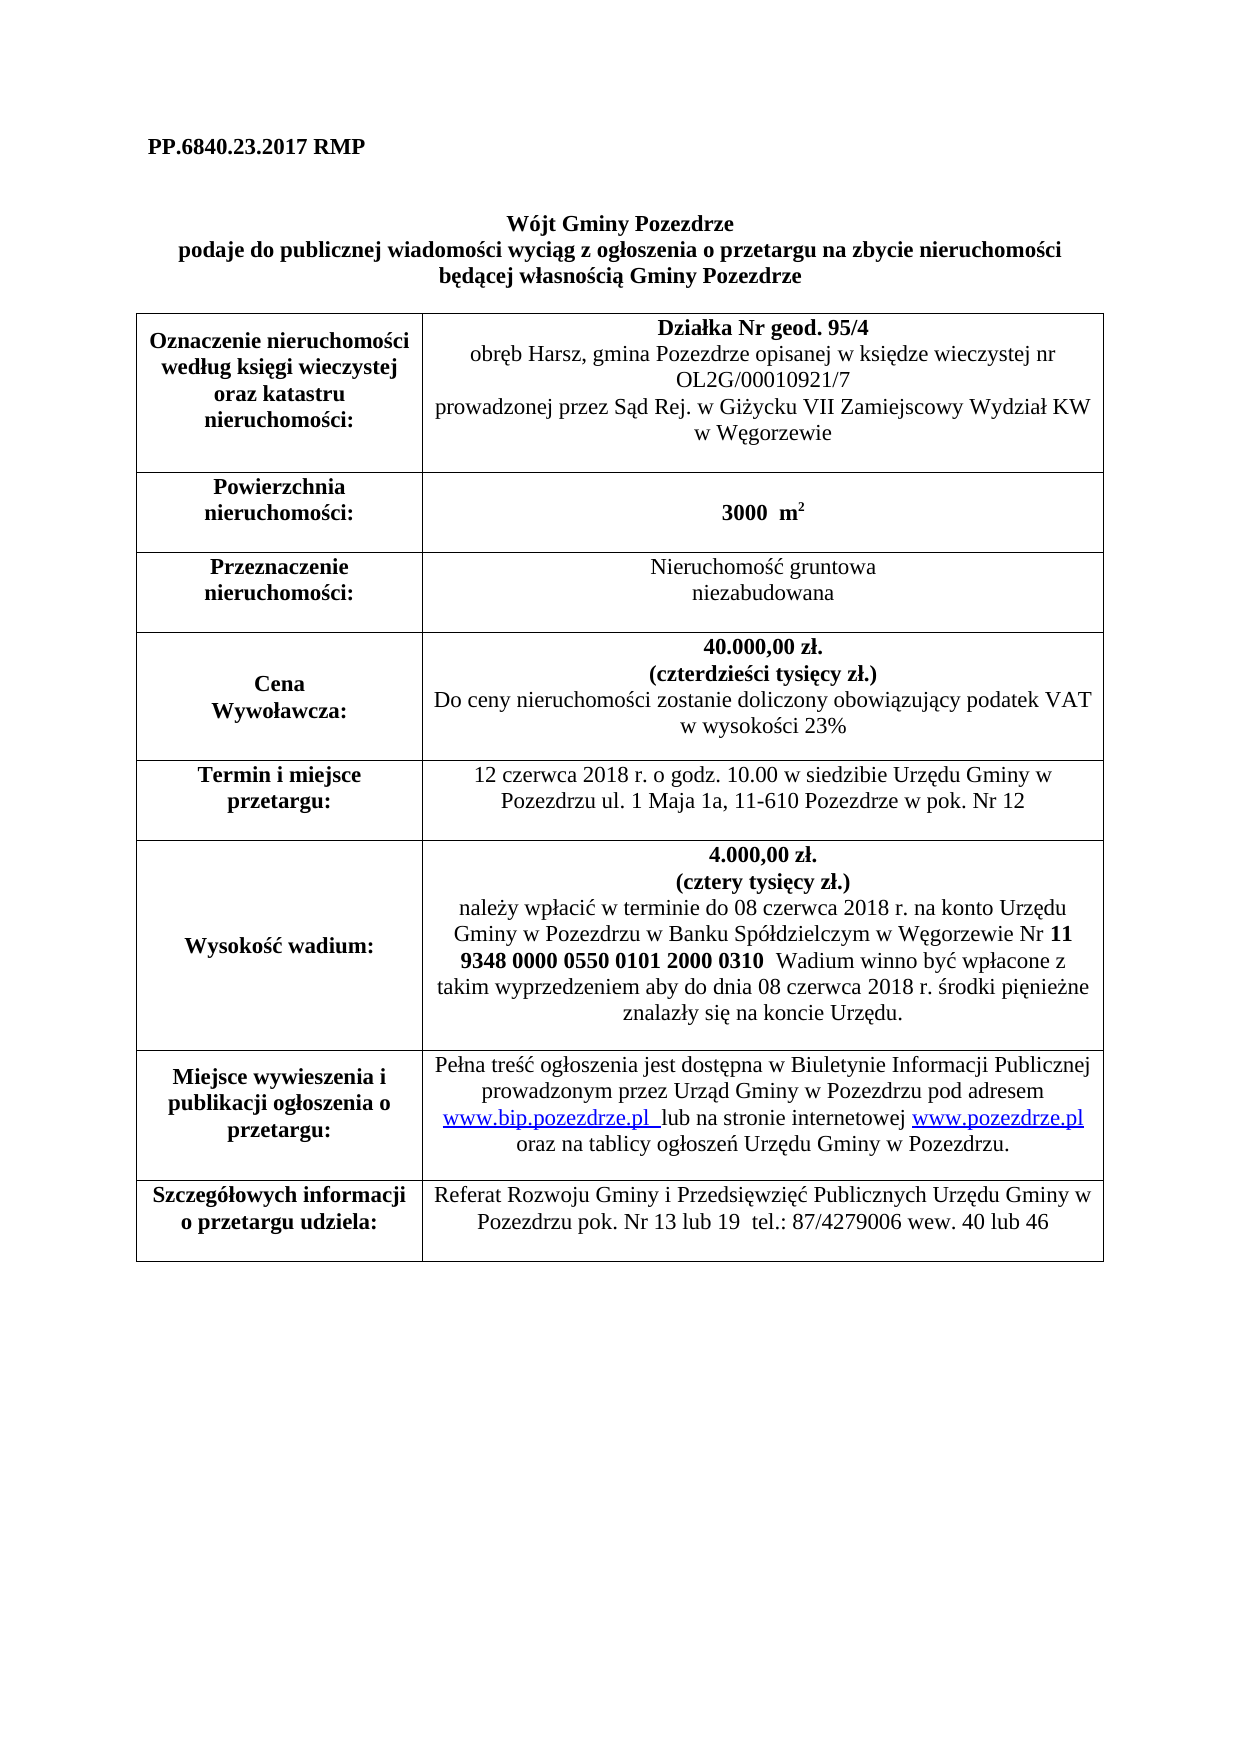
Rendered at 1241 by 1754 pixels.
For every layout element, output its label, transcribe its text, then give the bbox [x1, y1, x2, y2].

table_cell Szczegółowych informacji o przetargu udziela: [137, 1181, 422, 1261]
table_cell 4.000,00 zł. (cztery tysięcy zł.) należy wpłacić w terminie do 08 czerwca 2018 r. na konto Urzędu Gminy w Pozezdrzu w Banku Spółdzielczym w Węgorzewie Nr 11 9348 0000 0550 0101 2000 0310 Wadium winno być wpłacone z takim wyprzedzeniem aby do dnia 08 czerwca 2018 r. środki pięnieżne znalazły się na koncie Urzędu. [423, 841, 1103, 1050]
table_cell Miejsce wywieszenia i publikacji ogłoszenia o przetargu: [137, 1051, 422, 1180]
table_cell 12 czerwca 2018 r. o godz. 10.00 w siedzibie Urzędu Gminy w Pozezdrzu ul. 1 Maja 1a, 11-610 Pozezdrze w pok. Nr 12 [423, 761, 1103, 840]
text PP.6840.23.2017 RMP [148, 133, 1093, 159]
table_cell Nieruchomość gruntowa niezabudowana [423, 553, 1103, 632]
table_header Działka Nr geod. 95/4 obręb Harsz, gmina Pozezdrze opisanej w księdze wieczystej nr OL2G/00010921/7 prowadzonej przez Sąd Rej. w Giżycku VII Zamiejscowy Wydział KW w Węgorzewie [423, 314, 1103, 472]
table_cell 40.000,00 zł. (czterdzieści tysięcy zł.) Do ceny nieruchomości zostanie doliczony obowiązujący podatek VAT w wysokości 23% [423, 633, 1103, 760]
table_cell Cena Wywoławcza: [137, 633, 422, 760]
text podaje do publicznej wiadomości wyciąg z ogłoszenia o przetargu na zbycie nieruchomości będącej własnością Gminy Pozezdrze [148, 236, 1093, 289]
table_cell Powierzchnia nieruchomości: [137, 473, 422, 552]
table_cell Wysokość wadium: [137, 841, 422, 1050]
table_cell Termin i miejsce przetargu: [137, 761, 422, 840]
table_cell 3000 m2 [423, 473, 1103, 552]
table_cell Referat Rozwoju Gminy i Przedsięwzięć Publicznych Urzędu Gminy w Pozezdrzu pok. Nr 13 lub 19 tel.: 87/4279006 wew. 40 lub 46 [423, 1181, 1103, 1261]
text Wójt Gminy Pozezdrze [148, 210, 1093, 236]
table_header Oznaczenie nieruchomości według księgi wieczystej oraz katastru nieruchomości: [137, 314, 422, 472]
table_cell Przeznaczenie nieruchomości: [137, 553, 422, 632]
table_cell Pełna treść ogłoszenia jest dostępna w Biuletynie Informacji Publicznej prowadzonym przez Urząd Gminy w Pozezdrzu pod adresem www.bip.pozezdrze.pl lub na stronie internetowej www.pozezdrze.pl oraz na tablicy ogłoszeń Urzędu Gminy w Pozezdrzu. [423, 1051, 1103, 1180]
